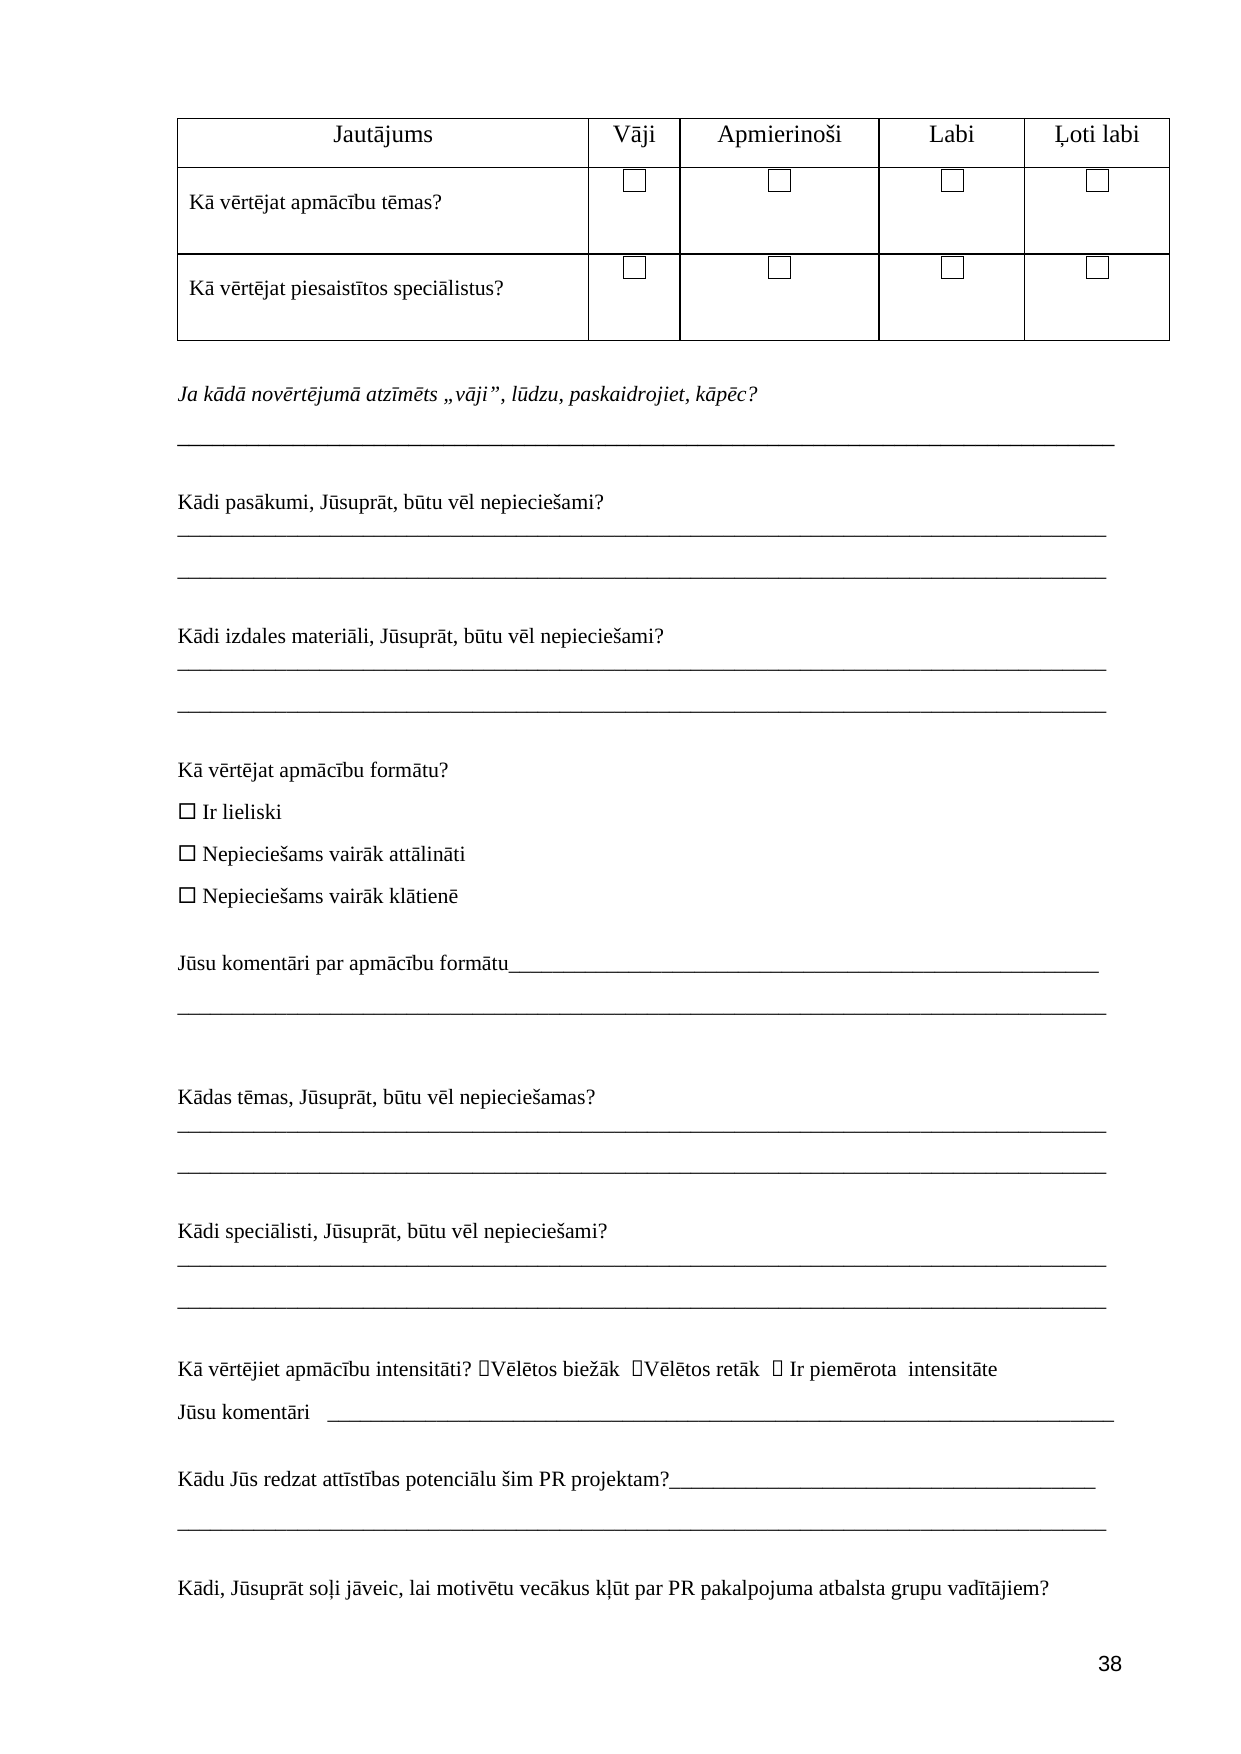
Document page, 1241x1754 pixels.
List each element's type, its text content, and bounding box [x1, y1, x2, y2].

table_cell [1025, 255, 1169, 340]
text Kādi, Jūsuprāt soļi jāveic, lai motivētu vecākus kļūt par PR pakalpojuma atbalsta grupu vadītājiem? [177, 1575, 1122, 1600]
text Kādu Jūs redzat attīstības potenciālu šim PR projektam?_______________________________________ [177, 1441, 1122, 1491]
text Kā vērtējiet apmācību intensitāti? Vēlētos biežāk Vēlētos retāk  Ir piemērota intensitāte [177, 1353, 1122, 1382]
text Kādas tēmas, Jūsuprāt, būtu vēl nepieciešamas? _____________________________________________________________________________________ [177, 1084, 1122, 1135]
table_cell [880, 168, 1024, 253]
table_cell [589, 255, 679, 340]
table_cell [681, 255, 878, 340]
text _____________________________________________________________________________________ [177, 1151, 1122, 1202]
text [177, 1508, 1122, 1558]
text Kādi pasākumi, Jūsuprāt, būtu vēl nepieciešami? _____________________________________________________________________________________ [177, 464, 1122, 539]
text _____________________________________________________________________________________ [177, 556, 1122, 607]
table_cell Kā vērtējat piesaistītos speciālistus? [178, 255, 588, 340]
text Nepieciešams vairāk klātienē [177, 883, 1122, 933]
text Kā vērtējat apmācību formātu? [177, 757, 1122, 783]
text Jūsu komentāri ________________________________________________________________________ [177, 1399, 1122, 1424]
text _________________________________________________________________________________ [177, 423, 1122, 447]
table_header Vāji [589, 119, 679, 167]
text Jūsu komentāri par apmācību formātu______________________________________________________ [177, 950, 1122, 975]
table_cell [1025, 168, 1169, 253]
table_header Labi [880, 119, 1024, 167]
table_cell [589, 168, 679, 253]
table_header Apmierinoši [681, 119, 878, 167]
table_cell [681, 168, 878, 253]
text Nepieciešams vairāk attālināti [177, 841, 1122, 866]
text Ja kādā novērtējumā atzīmēts „vāji”, lūdzu, paskaidrojiet, kāpēc? [177, 381, 1122, 407]
text Kādi izdales materiāli, Jūsuprāt, būtu vēl nepieciešami? _____________________________________________________________________________________ [177, 623, 1122, 674]
text _____________________________________________________________________________________ [177, 992, 1122, 1068]
text Kādi speciālisti, Jūsuprāt, būtu vēl nepieciešami? _____________________________________________________________________________________ [177, 1218, 1122, 1269]
text _____________________________________________________________________________________ [177, 690, 1122, 741]
table_header Ļoti labi [1025, 119, 1169, 167]
text Ir lieliski [177, 799, 1122, 824]
table_cell [880, 255, 1024, 340]
table_cell Kā vērtējat apmācību tēmas? [178, 168, 588, 253]
text _____________________________________________________________________________________ [177, 1286, 1122, 1336]
table_header Jautājums [178, 119, 588, 167]
